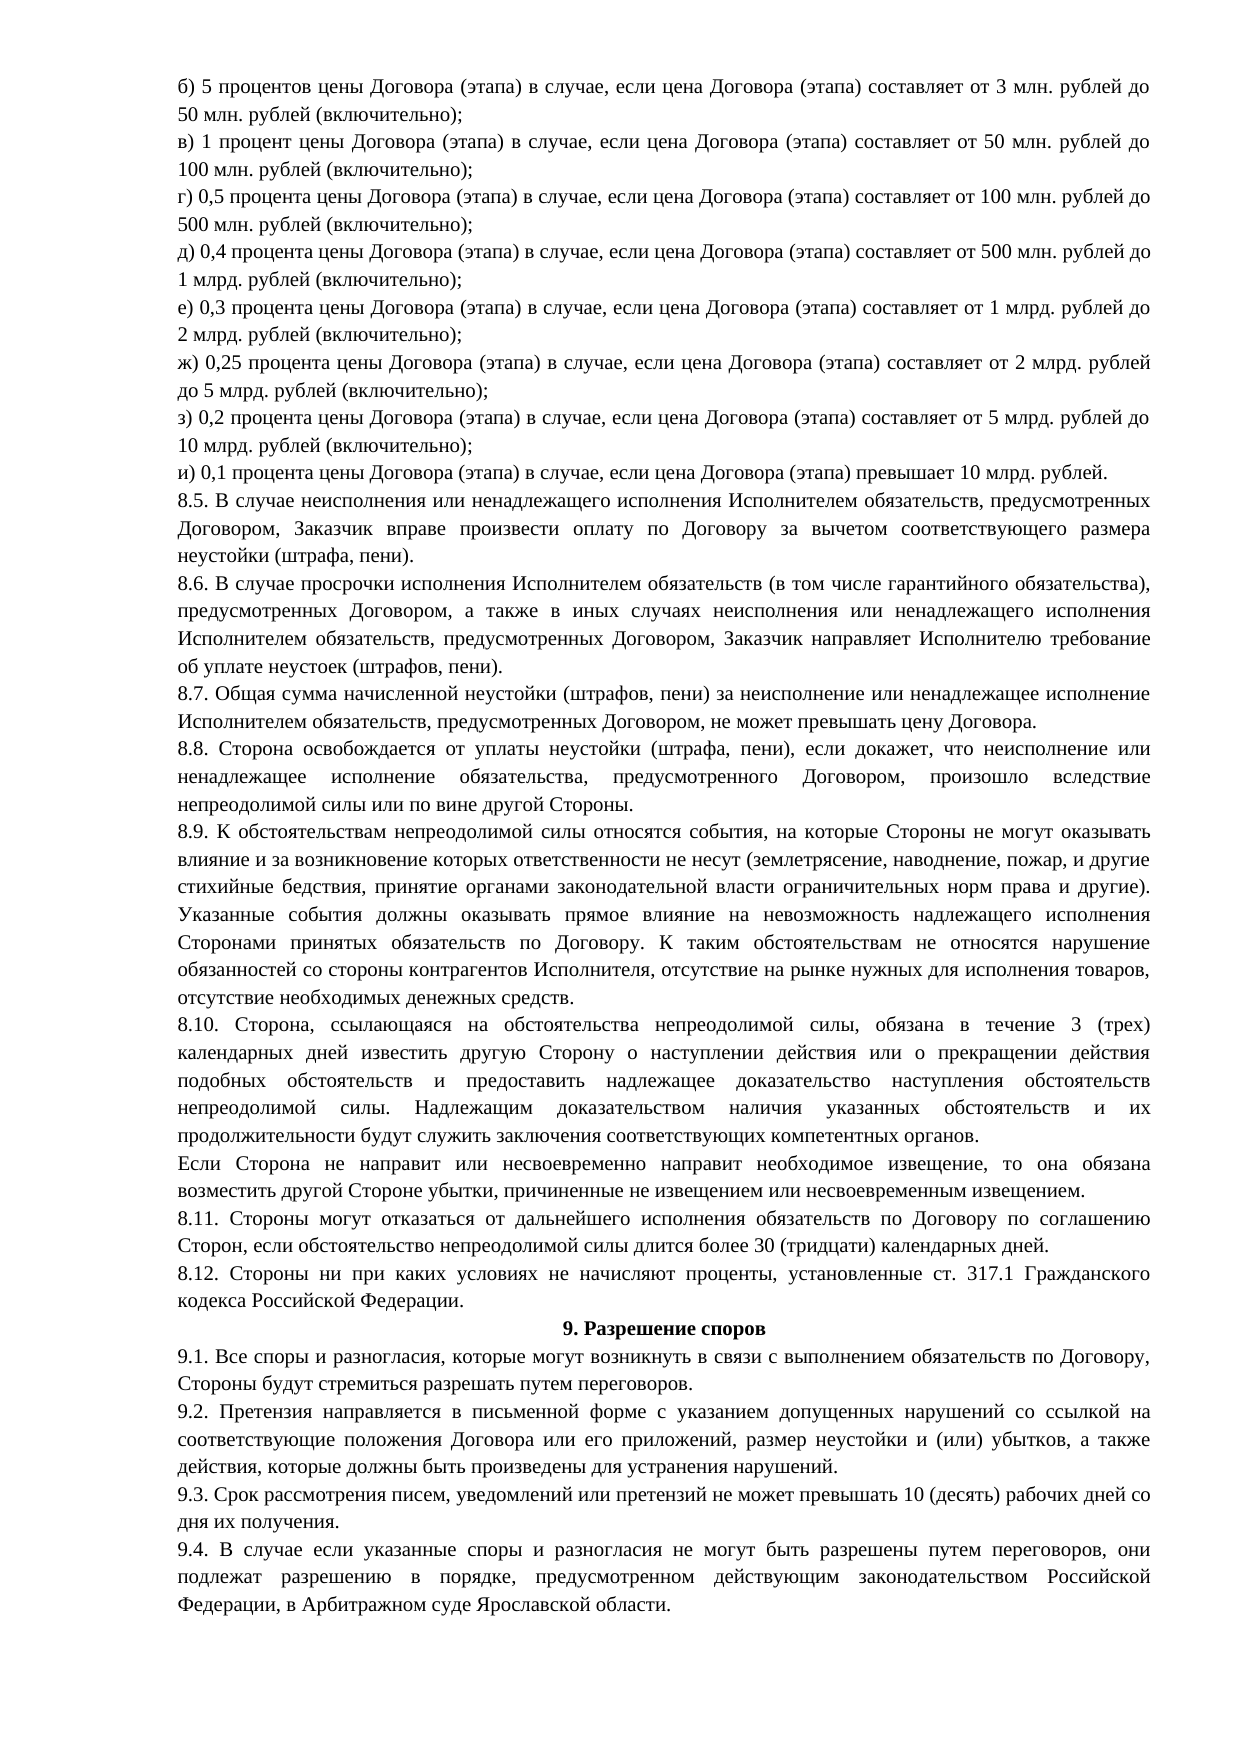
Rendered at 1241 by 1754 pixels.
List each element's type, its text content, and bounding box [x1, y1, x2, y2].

text Если Сторона не направит или несвоевременно направит необходимое извещение, то она обязана возместить другой Стороне убытки, причиненные не извещением или несвоевременным извещением. [177, 1150, 1152, 1202]
text и) 0,1 процента цены Договора (этапа) в случае, если цена Договора (этапа) превышает 10 млрд. рублей. [177, 460, 1152, 484]
text в) 1 процент цены Договора (этапа) в случае, если цена Договора (этапа) составляет от 50 млн. рублей до 100 млн. рублей (включительно); [177, 129, 1152, 181]
text г) 0,5 процента цены Договора (этапа) в случае, если цена Договора (этапа) составляет от 100 млн. рублей до 500 млн. рублей (включительно); [177, 184, 1152, 236]
text е) 0,3 процента цены Договора (этапа) в случае, если цена Договора (этапа) составляет от 1 млрд. рублей до 2 млрд. рублей (включительно); [177, 295, 1152, 346]
text 8.12. Стороны ни при каких условиях не начисляют проценты, установленные ст. 317.1 Гражданского кодекса Российской Федерации. [177, 1261, 1152, 1312]
text з) 0,2 процента цены Договора (этапа) в случае, если цена Договора (этапа) составляет от 5 млрд. рублей до 10 млрд. рублей (включительно); [177, 405, 1152, 457]
text 8.6. В случае просрочки исполнения Исполнителем обязательств (в том числе гарантийного обязательства), предусмотренных Договором, а также в иных случаях неисполнения или ненадлежащего исполнения Исполнителем обязательств, предусмотренных Договором, Заказчик направляет Исполнителю требование об уплате неустоек (штрафов, пени). [177, 571, 1152, 678]
text 9.3. Срок рассмотрения писем, уведомлений или претензий не может превышать 10 (десять) рабочих дней со дня их получения. [177, 1482, 1152, 1533]
text 8.7. Общая сумма начисленной неустойки (штрафов, пени) за неисполнение или ненадлежащее исполнение Исполнителем обязательств, предусмотренных Договором, не может превышать цену Договора. [177, 681, 1152, 733]
text б) 5 процентов цены Договора (этапа) в случае, если цена Договора (этапа) составляет от 3 млн. рублей до 50 млн. рублей (включительно); [177, 74, 1152, 126]
text 8.10. Сторона, ссылающаяся на обстоятельства непреодолимой силы, обязана в течение 3 (трех) календарных дней известить другую Сторону о наступлении действия или о прекращении действия подобных обстоятельств и предоставить надлежащее доказательство наступления обстоятельств непреодолимой силы. Надлежащим доказательством наличия указанных обстоятельств и их продолжительности будут служить заключения соответствующих компетентных органов. [177, 1012, 1152, 1147]
text 8.5. В случае неисполнения или ненадлежащего исполнения Исполнителем обязательств, предусмотренных Договором, Заказчик вправе произвести оплату по Договору за вычетом соответствующего размера неустойки (штрафа, пени). [177, 488, 1152, 567]
text д) 0,4 процента цены Договора (этапа) в случае, если цена Договора (этапа) составляет от 500 млн. рублей до 1 млрд. рублей (включительно); [177, 239, 1152, 291]
text 8.8. Сторона освобождается от уплаты неустойки (штрафа, пени), если докажет, что неисполнение или ненадлежащее исполнение обязательства, предусмотренного Договором, произошло вследствие непреодолимой силы или по вине другой Стороны. [177, 736, 1152, 816]
text 8.9. К обстоятельствам непреодолимой силы относятся события, на которые Стороны не могут оказывать влияние и за возникновение которых ответственности не несут (землетрясение, наводнение, пожар, и другие стихийные бедствия, принятие органами законодательной власти ограничительных норм права и другие). Указанные события должны оказывать прямое влияние на невозможность надлежащего исполнения Сторонами принятых обязательств по Договору. К таким обстоятельствам не относятся нарушение обязанностей со стороны контрагентов Исполнителя, отсутствие на рынке нужных для исполнения товаров, отсутствие необходимых денежных средств. [177, 819, 1152, 1009]
text ж) 0,25 процента цены Договора (этапа) в случае, если цена Договора (этапа) составляет от 2 млрд. рублей до 5 млрд. рублей (включительно); [177, 350, 1152, 402]
text 9. Разрешение споров [177, 1316, 1152, 1340]
text 9.4. В случае если указанные споры и разногласия не могут быть разрешены путем переговоров, они подлежат разрешению в порядке, предусмотренном действующим законодательством Российской Федерации, в Арбитражном суде Ярославской области. [177, 1537, 1152, 1616]
text 9.2. Претензия направляется в письменной форме с указанием допущенных нарушений со ссылкой на соответствующие положения Договора или его приложений, размер неустойки и (или) убытков, а также действия, которые должны быть произведены для устранения нарушений. [177, 1399, 1152, 1478]
text 9.1. Все споры и разногласия, которые могут возникнуть в связи с выполнением обязательств по Договору, Стороны будут стремиться разрешать путем переговоров. [177, 1344, 1152, 1395]
text 8.11. Стороны могут отказаться от дальнейшего исполнения обязательств по Договору по соглашению Сторон, если обстоятельство непреодолимой силы длится более 30 (тридцати) календарных дней. [177, 1206, 1152, 1257]
